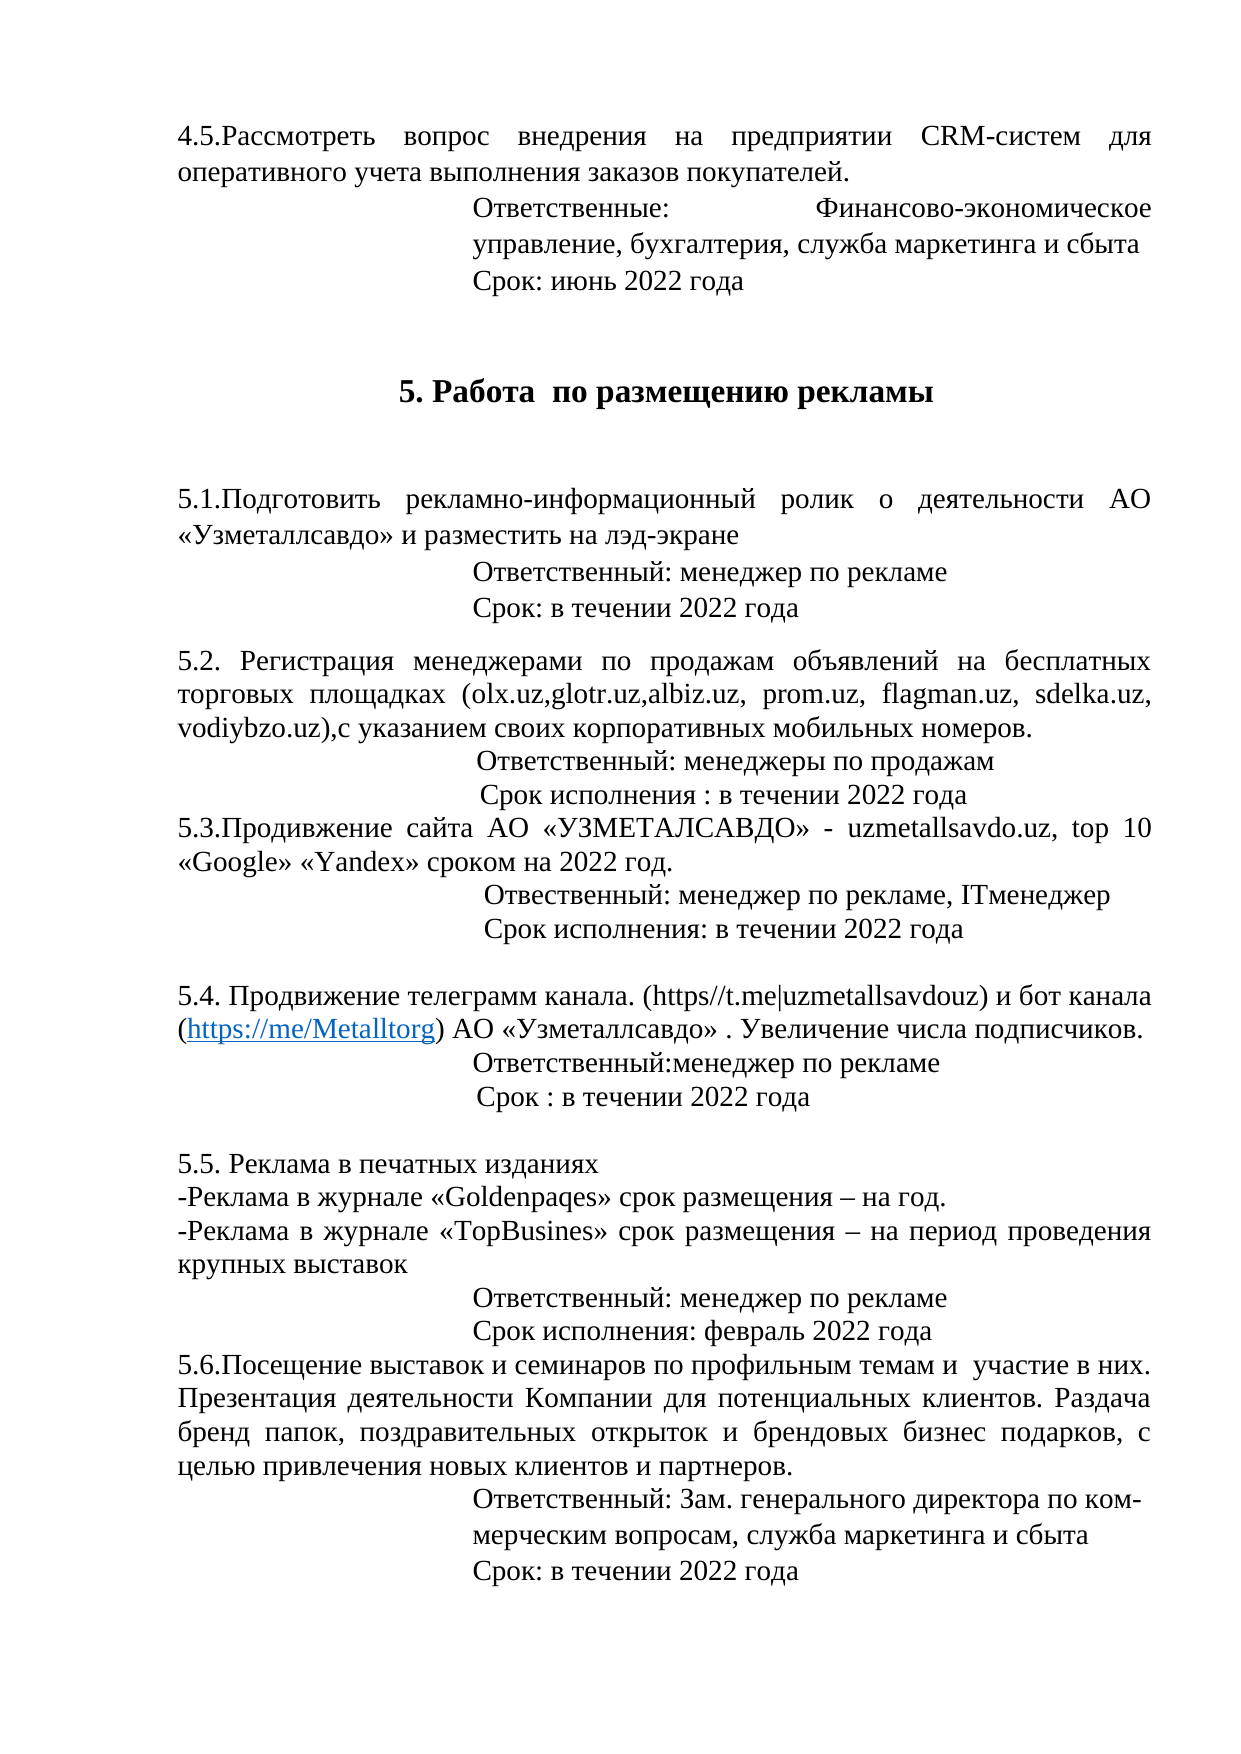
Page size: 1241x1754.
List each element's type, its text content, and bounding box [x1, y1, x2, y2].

title 5. Работа по размещению рекламы [398, 371, 1152, 409]
title 5.6.Посещение выставок и семинаров по профильным темам и участие в них. Презентация деятельности Компании для потенциальных клиентов. Раздача бренд папок, поздравительных открыток и брендовых бизнес подарков, с целью привлечения новых клиентов и партнеров. [177, 1347, 1152, 1481]
title Ответственный:менеджер по рекламе [177, 1045, 1152, 1079]
list Срок: в течении 2022 года [398, 590, 1152, 623]
list Ответственный: Зам. генерального директора по ком- [398, 1481, 1152, 1515]
title Ответственный: менеджеры по продажам [177, 743, 1152, 777]
title -Реклама в журнале «Goldenpaqes» срок размещения – на год. [177, 1179, 1152, 1213]
title Срок : в течении 2022 года [177, 1079, 1152, 1112]
list Срок: в течении 2022 года [398, 1553, 1152, 1587]
title Срок исполнения: февраль 2022 года [398, 1313, 1152, 1347]
title Ответственный: менеджер по рекламе [398, 1280, 1152, 1313]
title 5.5. Реклама в печатных изданиях [177, 1146, 1152, 1179]
title 5.4. Продвижение телеграмм канала. (https//t.me|uzmetallsavdouz) и бот канала (https://me/Metalltorg) АО «Узметаллсавдо» . Увеличение числа подписчиков. [177, 978, 1152, 1045]
list мерческим вопросам, служба маркетинга и сбыта [398, 1517, 1152, 1551]
text 4.5.Рассмотреть вопрос внедрения на предприятии CRM-систем для оперативного учета выполнения заказов покупателей. [177, 118, 1152, 188]
text Ответственные: Финансово-экономическое управление, бухгалтерия, служба маркетинга и сбыта [472, 190, 1152, 260]
title Срок исполнения : в течении 2022 года [398, 777, 1152, 810]
title 5.2. Регистрация менеджерами по продажам объявлений на бесплатных торговых площадках (olx.uz,glotr.uz,albiz.uz, prom.uz, flagman.uz, sdelka.uz, vodiybzo.uz),с указанием своих корпоративных мобильных номеров. [177, 643, 1152, 743]
title -Реклама в журнале «TopBusines» срок размещения – на период проведения крупных выставок [177, 1213, 1152, 1280]
text Срок: июнь 2022 года [398, 263, 1152, 296]
list 5.1.Подготовить рекламно-информационный ролик о деятельности АО «Узметаллсавдо» и разместить на лэд-экране [177, 481, 1152, 551]
title Срок исполнения: в течении 2022 года [177, 911, 1152, 944]
title Отвественный: менеджер по рекламе, ITменеджер [177, 877, 1152, 911]
title 5.3.Продивжение сайта АО «УЗМЕТАЛСАВДО» - uzmetallsavdo.uz, top 10 «Google» «Yandex» сроком на 2022 год. [177, 810, 1152, 877]
list Ответственный: менеджер по рекламе [398, 554, 1152, 587]
